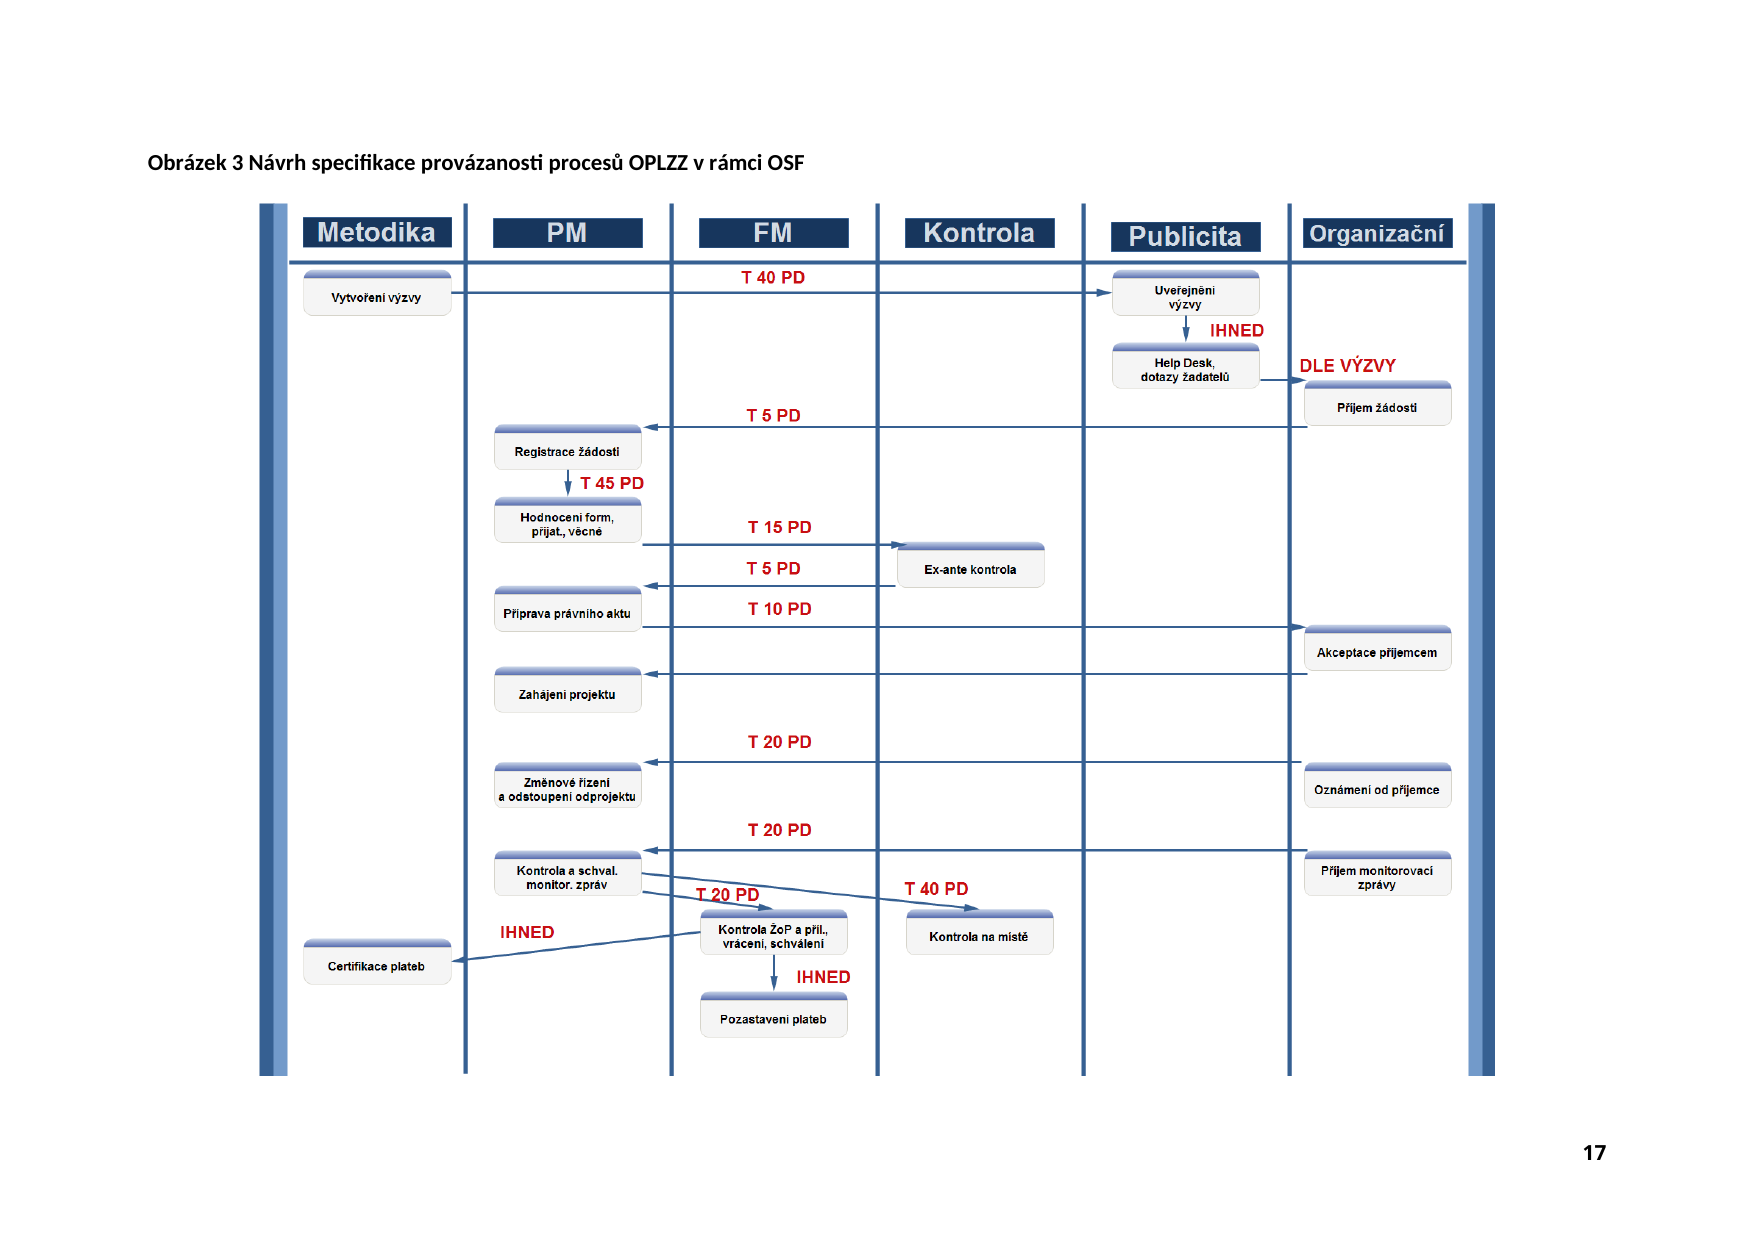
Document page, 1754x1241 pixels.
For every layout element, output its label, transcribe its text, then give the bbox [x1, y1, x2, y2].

picture [259, 203, 1495, 1076]
text Obrázek 3 Návrh specifikace provázanosti procesů OPLZZ v rámci OSF [148, 148, 1606, 176]
